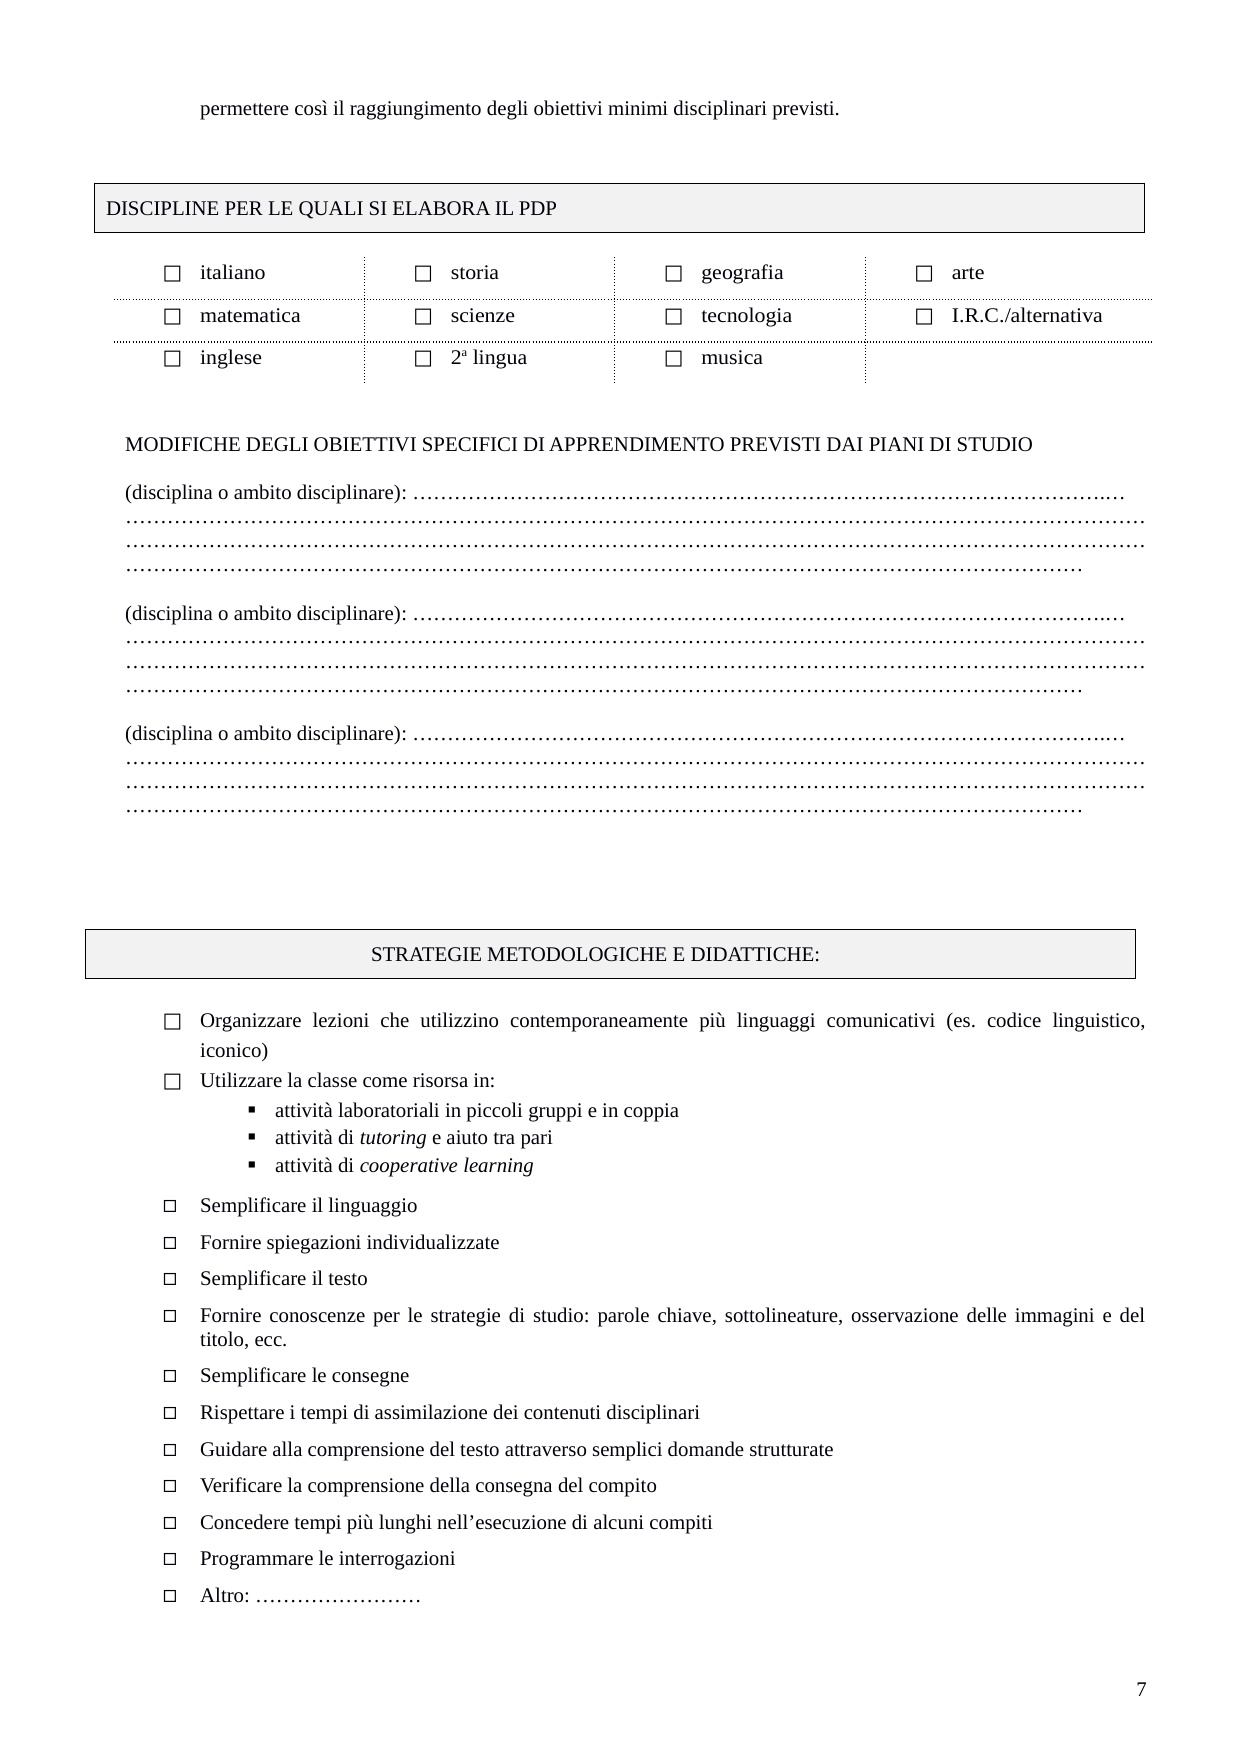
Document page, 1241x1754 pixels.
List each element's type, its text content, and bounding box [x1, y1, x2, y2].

table_header arte [865, 257, 1152, 299]
text (disciplina o ambito disciplinare): ……………………………………………………………………………………….… [125, 721, 1146, 745]
list attività di cooperative learning [247, 1153, 1146, 1177]
text (disciplina o ambito disciplinare): ……………………………………………………………………………………….… [125, 480, 1146, 504]
list Utilizzare la classe come risorsa in: [162, 1065, 1146, 1093]
list Concedere tempi più lunghi nell’esecuzione di alcuni compiti [162, 1509, 1146, 1534]
list Semplificare il testo [162, 1266, 1146, 1290]
table_cell matematica [114, 299, 364, 341]
text (disciplina o ambito disciplinare): ……………………………………………………………………………………….… [125, 600, 1146, 624]
table_header italiano [114, 257, 364, 299]
table_cell tecnologia [615, 299, 865, 341]
table_cell I.R.C./alternativa [865, 299, 1152, 341]
text ……………………………………………………………………………………………………………………………………………………………………………………………………………………………………………………………………………………………………………………………………………………………………………………………… [125, 504, 1146, 576]
list Altro: …………………… [162, 1583, 1146, 1607]
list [162, 96, 1132, 120]
table_cell musica [615, 341, 865, 384]
table_header STRATEGIE METODOLOGICHE E DIDATTICHE: [86, 930, 1135, 978]
table_header geografia [615, 257, 865, 299]
list Fornire spiegazioni individualizzate [162, 1229, 1146, 1254]
list Organizzare lezioni che utilizzino contemporaneamente più linguaggi comunicativi (es. codice linguistico, iconico) [162, 1006, 1146, 1062]
text ……………………………………………………………………………………………………………………………………………………………………………………………………………………………………………………………………………………………………………………………………………………………………………………………… [125, 624, 1146, 697]
list Fornire conoscenze per le strategie di studio: parole chiave, sottolineature, osservazione delle immagini e del titolo, ecc. [162, 1303, 1146, 1351]
table_cell 2a lingua [364, 341, 615, 384]
table_cell [865, 341, 1152, 384]
list Rispettare i tempi di assimilazione dei contenuti disciplinari [162, 1400, 1146, 1424]
list Guidare alla comprensione del testo attraverso semplici domande strutturate [162, 1436, 1146, 1461]
text MODIFICHE DEGLI OBIETTIVI SPECIFICI DI APPRENDIMENTO PREVISTI DAI PIANI DI STUDIO [125, 432, 1146, 456]
list Semplificare le consegne [162, 1363, 1146, 1387]
list attività laboratoriali in piccoli gruppi e in coppia [247, 1098, 1146, 1122]
table_cell inglese [114, 341, 364, 384]
table_cell scienze [364, 299, 615, 341]
list attività di tutoring e aiuto tra pari [247, 1125, 1146, 1149]
table_header DISCIPLINE PER LE QUALI SI ELABORA IL PDP [95, 184, 1144, 232]
list Semplificare il linguaggio [162, 1193, 1146, 1217]
table_header storia [364, 257, 615, 299]
list Verificare la comprensione della consegna del compito [162, 1473, 1146, 1497]
list Programmare le interrogazioni [162, 1546, 1146, 1570]
text ……………………………………………………………………………………………………………………………………………………………………………………………………………………………………………………………………………………………………………………………………………………………………………………………… [125, 745, 1146, 817]
